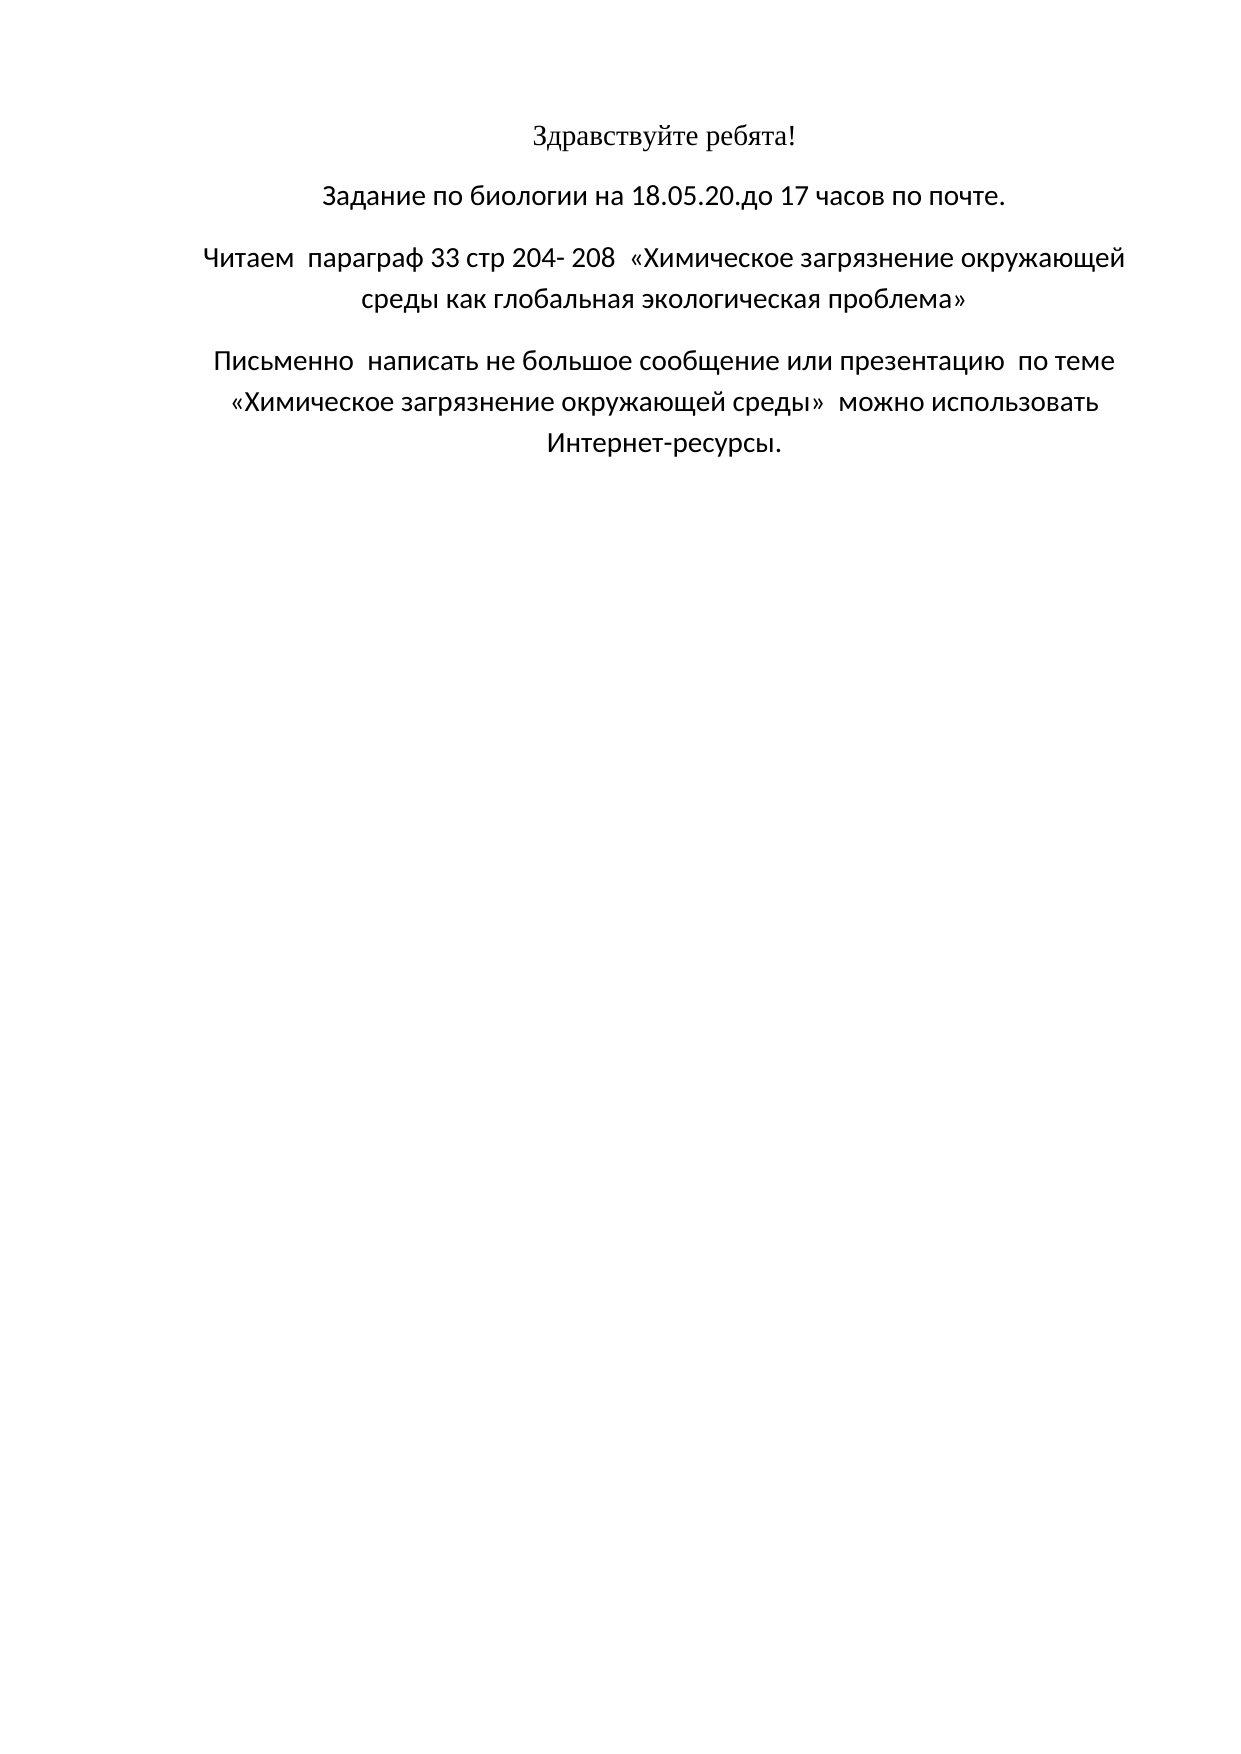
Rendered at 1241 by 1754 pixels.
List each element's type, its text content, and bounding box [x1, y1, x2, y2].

text Читаем параграф 33 стр 204- 208 «Химическое загрязнение окружающей среды как глобальная экологическая проблема» [177, 239, 1152, 316]
text Письменно написать не большое сообщение или презентацию по теме «Химическое загрязнение окружающей среды» можно использовать Интернет-ресурсы. [177, 342, 1152, 459]
text Задание по биологии на 18.05.20.до 17 часов по почте. [177, 177, 1152, 213]
text Здравствуйте ребята! [177, 118, 1152, 152]
